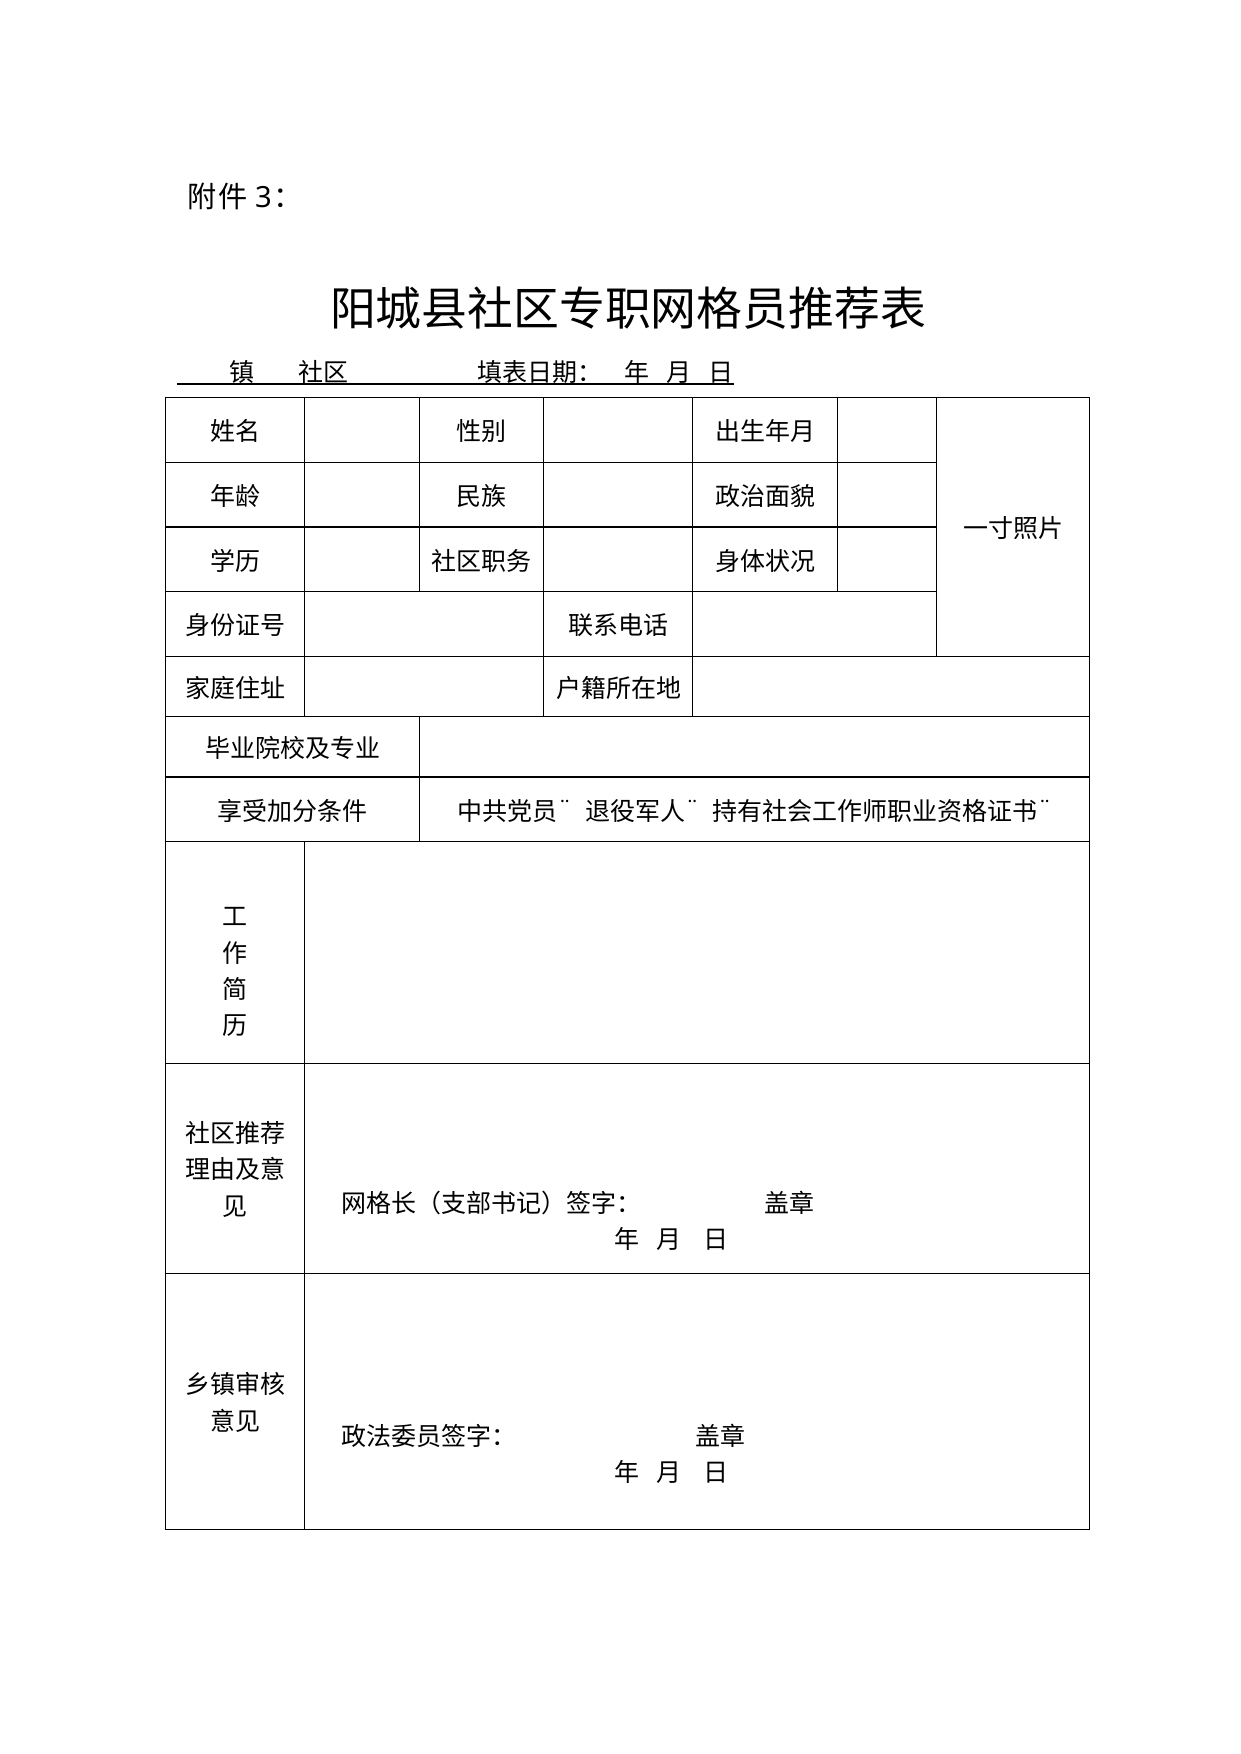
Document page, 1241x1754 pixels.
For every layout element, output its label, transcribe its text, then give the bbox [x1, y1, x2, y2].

table_cell 乡镇审核 意见 [166, 1274, 304, 1529]
table_cell [693, 657, 1089, 716]
table_cell 镇 社区 填表日期： 年 月 日 [166, 343, 1090, 397]
table_cell [544, 528, 692, 591]
table_cell [305, 842, 1089, 1063]
table_cell 一寸照片 [937, 398, 1089, 656]
table_cell [693, 592, 936, 656]
table_cell [838, 463, 936, 526]
table_cell 政治面貌 [693, 463, 837, 526]
table_cell [305, 528, 419, 591]
table_cell 工 作 简 历 [166, 842, 304, 1063]
table_cell 联系电话 [544, 592, 692, 656]
table_cell 家庭住址 [166, 657, 304, 716]
table_cell [544, 398, 692, 462]
table_cell 中共党员¨ 退役军人¨ 持有社会工作师职业资格证书¨ [420, 778, 1089, 841]
table_cell [544, 463, 692, 526]
table_cell 网格长（支部书记）签字： 盖章 年 月 日 [305, 1064, 1089, 1273]
table_cell 民族 [420, 463, 543, 526]
table_cell 学历 [166, 528, 304, 591]
table_cell 社区推荐 理由及意见 [166, 1064, 304, 1273]
table_cell 身份证号 [166, 592, 304, 656]
table_cell 出生年月 [693, 398, 837, 462]
table_cell 身体状况 [693, 528, 837, 591]
table_cell 享受加分条件 [166, 778, 419, 841]
table_cell [838, 528, 936, 591]
table_cell 社区职务 [420, 528, 543, 591]
table_cell [305, 463, 419, 526]
text 附件3： [187, 162, 1053, 227]
table_cell 年龄 [166, 463, 304, 526]
table_cell 姓名 [166, 398, 304, 462]
table_cell 户籍所在地 [544, 657, 692, 716]
table_cell [420, 717, 1089, 776]
table_cell [305, 657, 543, 716]
table_cell 毕业院校及专业 [166, 717, 419, 776]
table_cell [838, 398, 936, 462]
table_cell 性别 [420, 398, 543, 462]
table_cell [305, 398, 419, 462]
table_cell 政法委员签字： 盖章 年 月 日 [305, 1274, 1089, 1529]
table_header 阳城县社区专职网格员推荐表 [166, 268, 1090, 343]
table_cell [305, 592, 543, 656]
